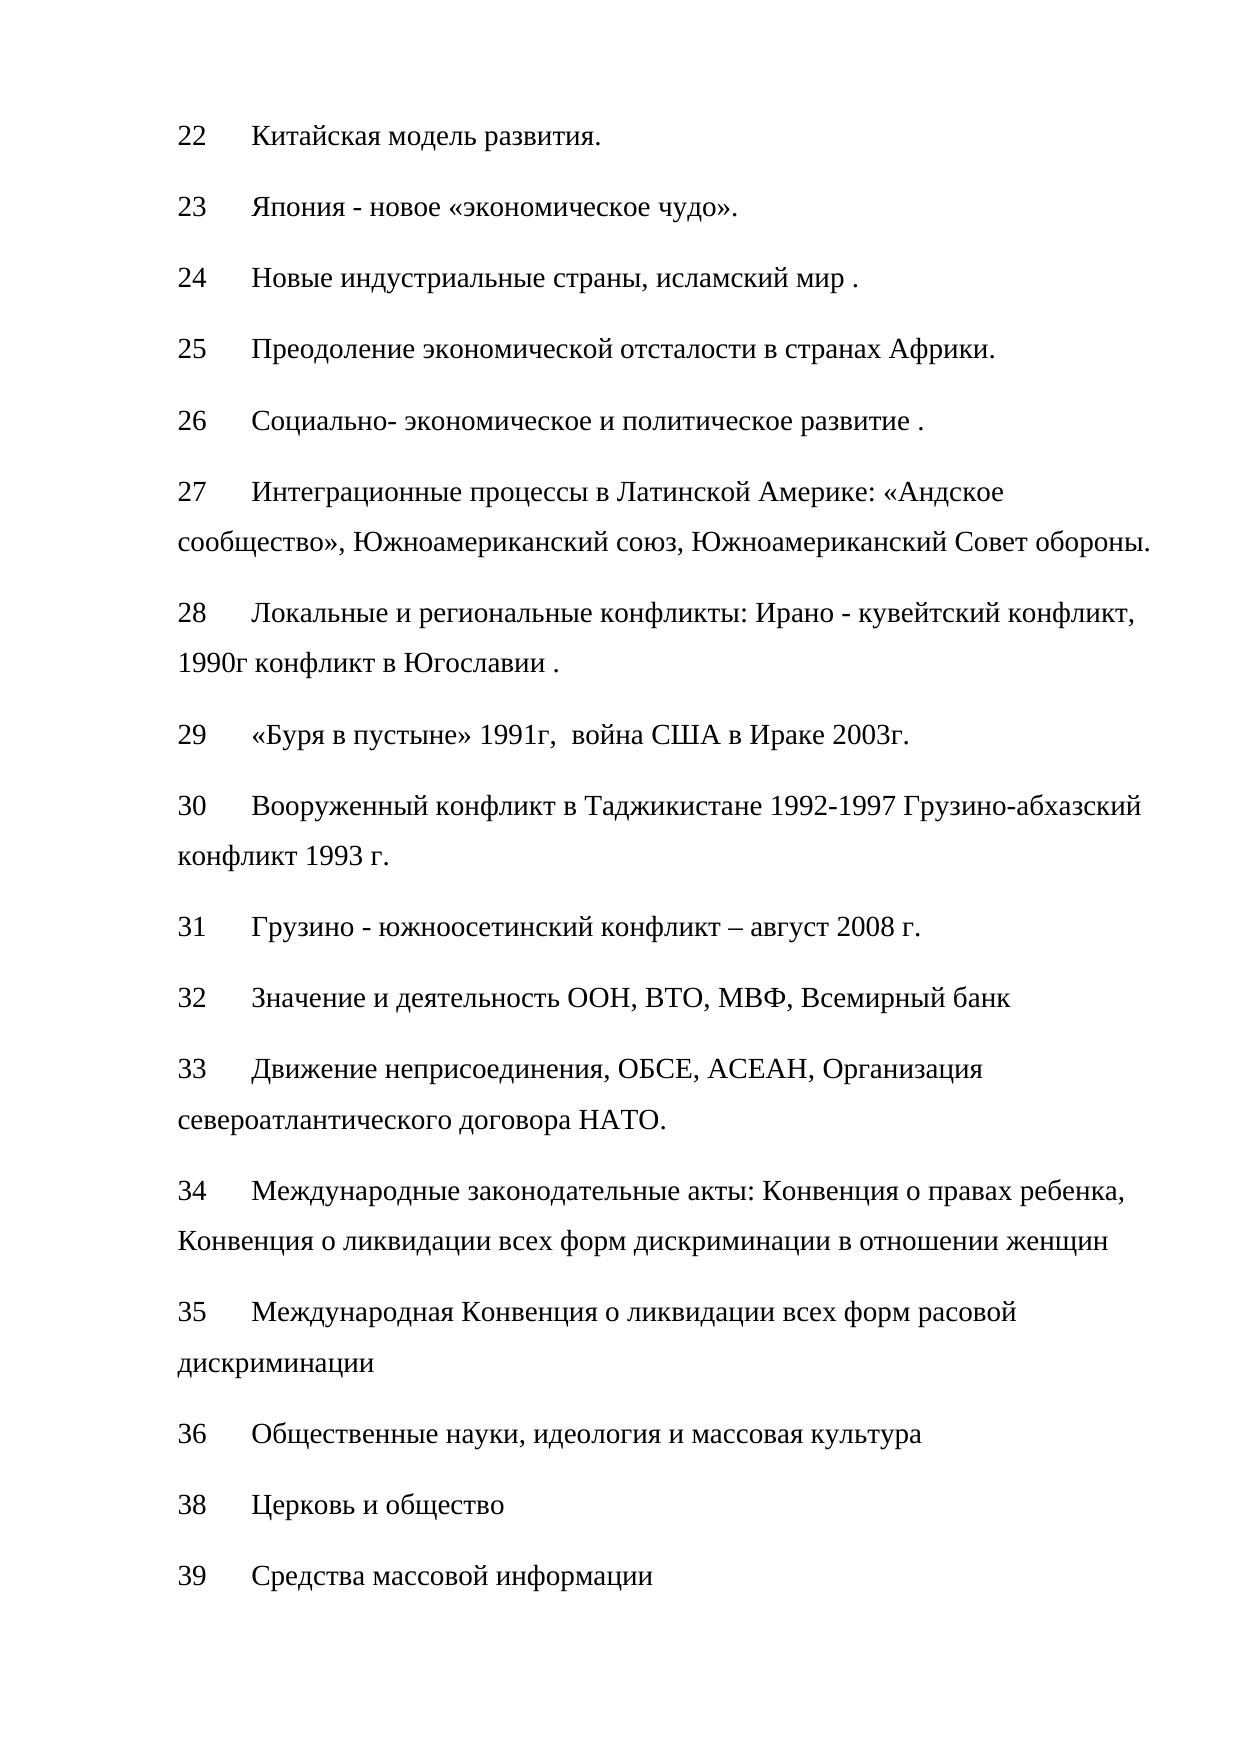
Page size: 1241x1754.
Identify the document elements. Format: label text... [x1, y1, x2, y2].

text 28 Локальные и региональные конфликты: Ирано - кувейтский конфликт, 1990г конфликт в Югославии . [177, 595, 1152, 679]
text 24 Новые индустриальные страны, исламский мир . [177, 260, 1152, 294]
text 22 Китайская модель развития. [177, 118, 1152, 152]
text 26 Социально- экономическое и политическое развитие . [177, 403, 1152, 436]
text 36 Общественные науки, идеология и массовая культура [177, 1416, 1152, 1449]
text 39 Средства массовой информации [177, 1558, 1152, 1592]
text 34 Международные законодательные акты: Конвенция о правах ребенка, Конвенция о ликвидации всех форм дискриминации в отношении женщин [177, 1173, 1152, 1257]
text 25 Преодоление экономической отсталости в странах Африки. [177, 332, 1152, 365]
text 33 Движение неприсоединения, ОБСЕ, АСЕАН, Организация североатлантического договора НАТО. [177, 1052, 1152, 1136]
text 29 «Буря в пустыне» 1991г, война США в Ираке 2003г. [177, 717, 1152, 750]
text 23 Япония - новое «экономическое чудо». [177, 189, 1152, 223]
text 32 Значение и деятельность ООН, ВТО, МВФ, Всемирный банк [177, 981, 1152, 1014]
text 38 Церковь и общество [177, 1487, 1152, 1521]
text 35 Международная Конвенция о ликвидации всех форм расовой дискриминации [177, 1294, 1152, 1378]
text 30 Вооруженный конфликт в Таджикистане 1992-1997 Грузино-абхазский конфликт . [177, 788, 1152, 872]
text 31 Грузино - южноосетинский конфликт – август . [177, 909, 1152, 943]
text 27 Интеграционные процессы в Латинской Америке: «Андское сообщество», Южноамериканский союз, Южноамериканский Совет обороны. [177, 474, 1152, 558]
